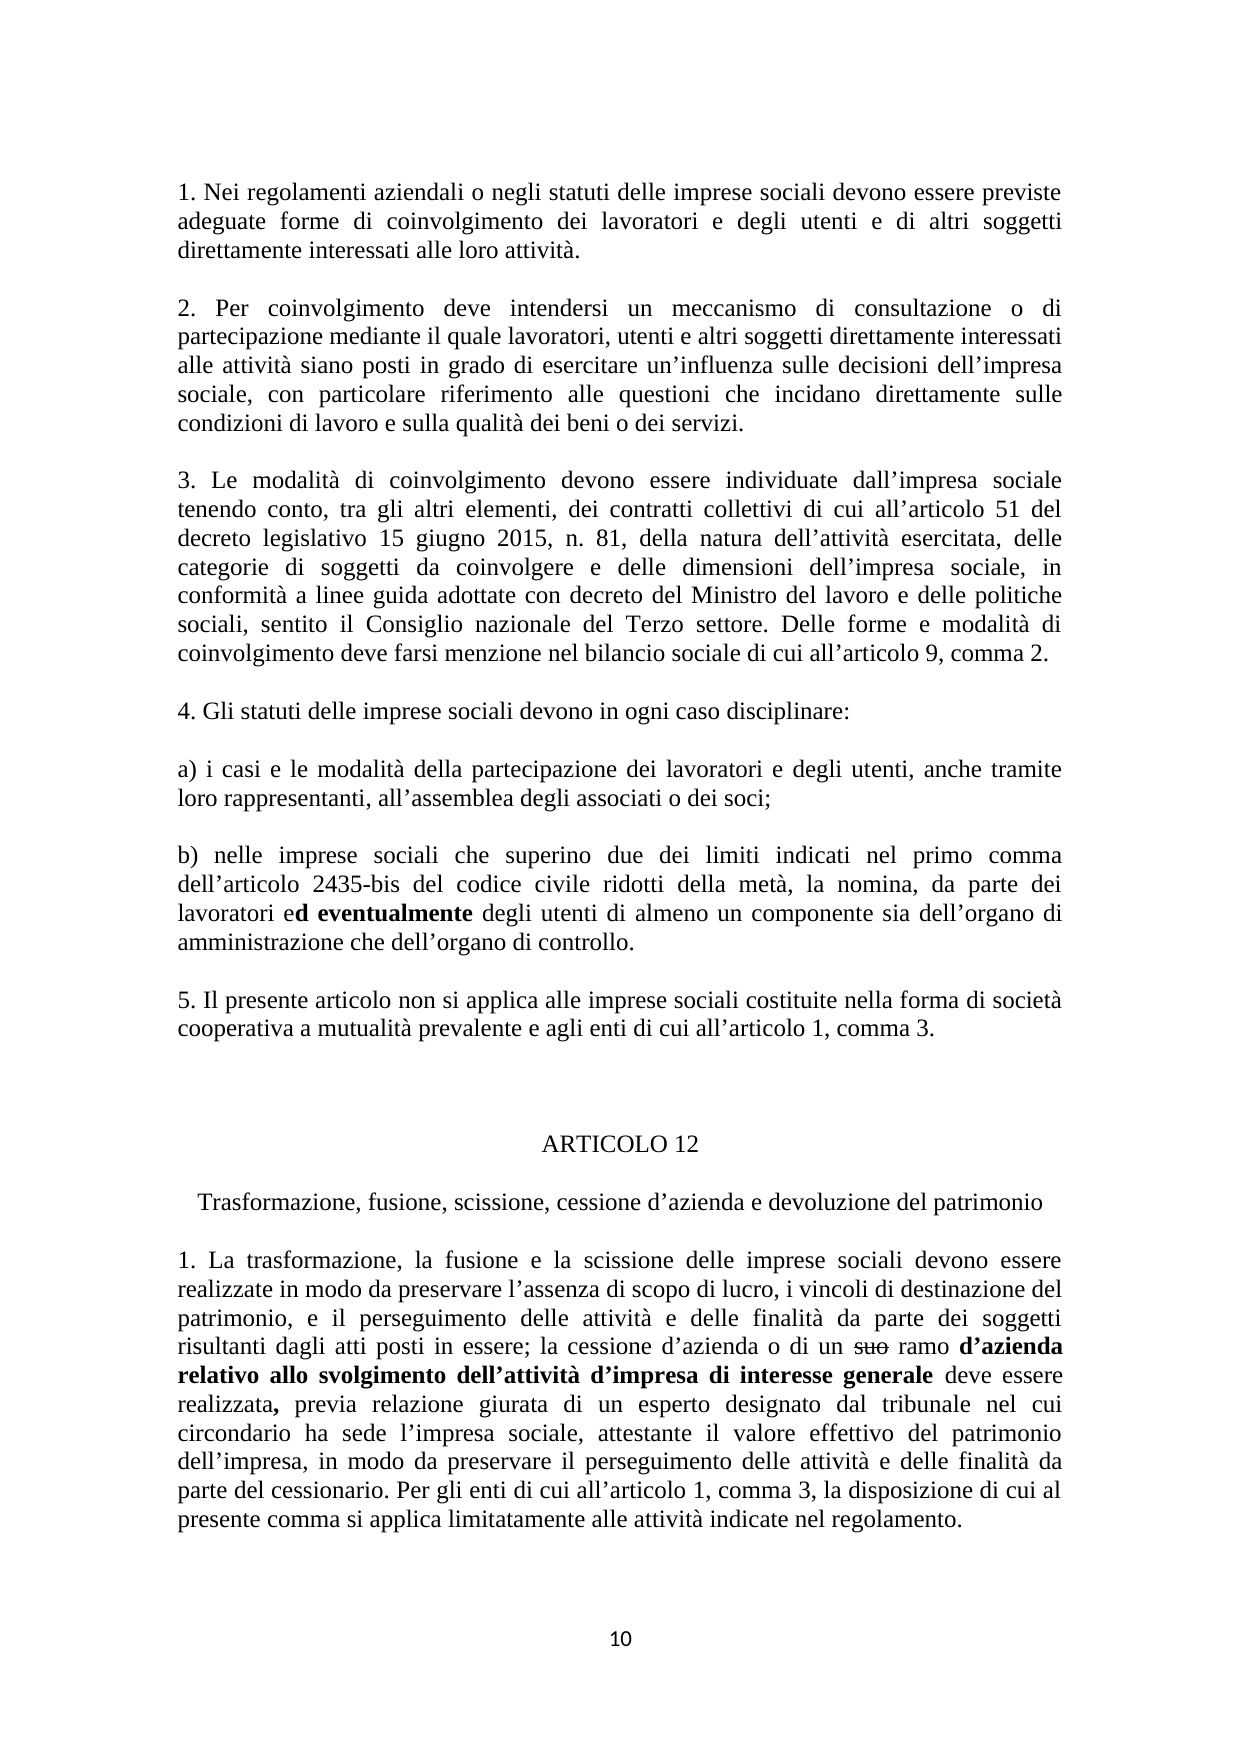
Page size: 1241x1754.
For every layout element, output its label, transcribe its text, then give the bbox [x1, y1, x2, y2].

text 2. Per coinvolgimento deve intendersi un meccanismo di consultazione o di partecipazione mediante il quale lavoratori, utenti e altri soggetti direttamente interessati alle attività siano posti in grado di esercitare un’influenza sulle decisioni dell’impresa sociale, con particolare riferimento alle questioni che incidano direttamente sulle condizioni di lavoro e sulla qualità dei beni o dei servizi. [177, 293, 1063, 436]
text 3. Le modalità di coinvolgimento devono essere individuate dall’impresa sociale tenendo conto, tra gli altri elementi, dei contratti collettivi di cui all’articolo 51 del decreto legislativo 15 giugno 2015, n. 81, della natura dell’attività esercitata, delle categorie di soggetti da coinvolgere e delle dimensioni dell’impresa sociale, in conformità a linee guida adottate con decreto del Ministro del lavoro e delle politiche sociali, sentito il Consiglio nazionale del Terzo settore. Delle forme e modalità di coinvolgimento deve farsi menzione nel bilancio sociale di cui all’articolo 9, comma 2. [177, 466, 1063, 667]
text 1. La trasformazione, la fusione e la scissione delle imprese sociali devono essere realizzate in modo da preservare l’assenza di scopo di lucro, i vincoli di destinazione del patrimonio, e il perseguimento delle attività e delle finalità da parte dei soggetti risultanti dagli atti posti in essere; la cessione d’azienda o di un suo ramo d’azienda relativo allo svolgimento dell’attività d’impresa di interesse generale deve essere realizzata, previa relazione giurata di un esperto designato dal tribunale nel cui circondario ha sede l’impresa sociale, attestante il valore effettivo del patrimonio dell’impresa, in modo da preservare il perseguimento delle attività e delle finalità da parte del cessionario. Per gli enti di cui all’articolo 1, comma 3, la disposizione di cui al presente comma si applica limitatamente alle attività indicate nel regolamento. [177, 1245, 1063, 1533]
text 4. Gli statuti delle imprese sociali devono in ogni caso disciplinare: [177, 696, 1063, 725]
text 5. Il presente articolo non si applica alle imprese sociali costituite nella forma di società cooperativa a mutualità prevalente e agli enti di cui all’articolo 1, comma 3. [177, 985, 1063, 1042]
text b) nelle imprese sociali che superino due dei limiti indicati nel primo comma dell’articolo 2435-bis del codice civile ridotti della metà, la nomina, da parte dei lavoratori ed eventualmente degli utenti di almeno un componente sia dell’organo di amministrazione che dell’organo di controllo. [177, 841, 1063, 956]
text ARTICOLO 12 [177, 1129, 1063, 1158]
text 1. Nei regolamenti aziendali o negli statuti delle imprese sociali devono essere previste adeguate forme di coinvolgimento dei lavoratori e degli utenti e di altri soggetti direttamente interessati alle loro attività. [177, 177, 1063, 263]
text a) i casi e le modalità della partecipazione dei lavoratori e degli utenti, anche tramite loro rappresentanti, all’assemblea degli associati o dei soci; [177, 754, 1063, 811]
text Trasformazione, fusione, scissione, cessione d’azienda e devoluzione del patrimonio [177, 1187, 1063, 1216]
